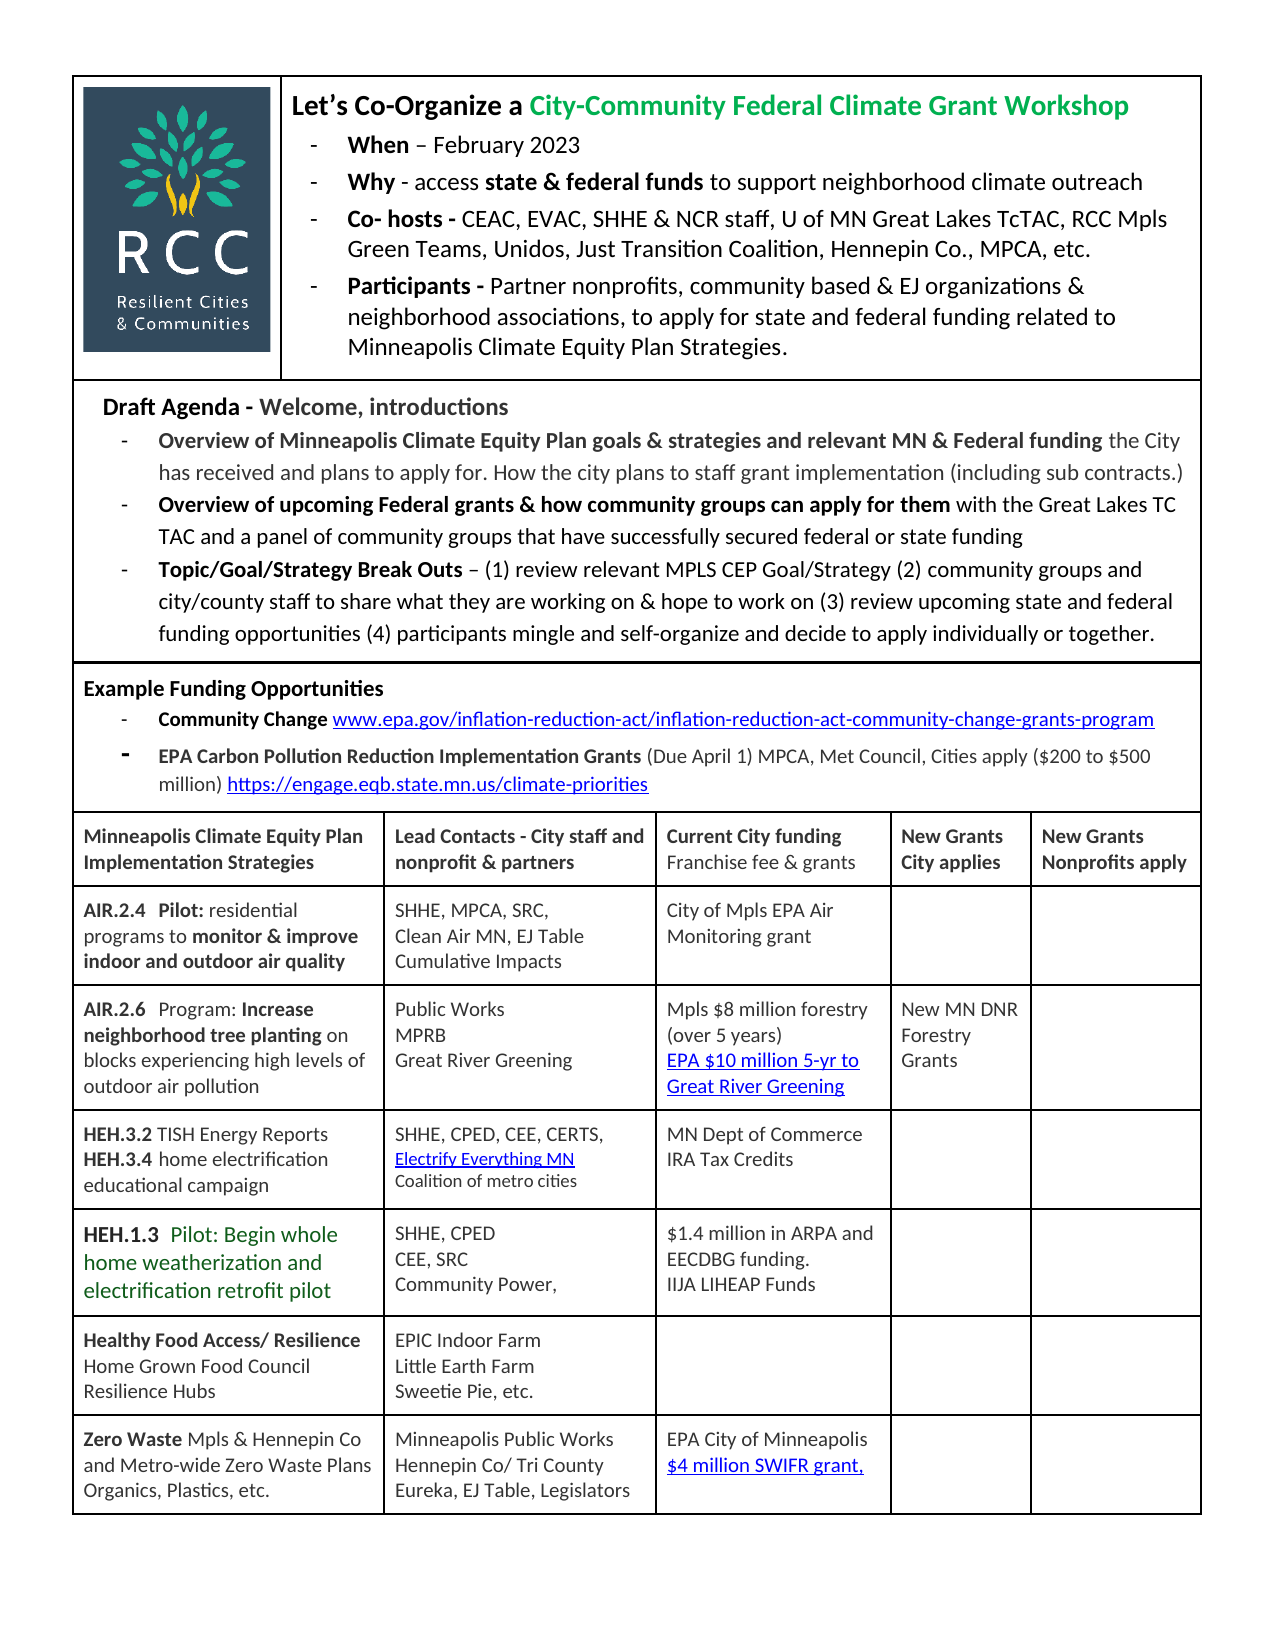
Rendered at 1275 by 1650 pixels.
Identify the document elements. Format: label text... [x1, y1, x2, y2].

table_cell SHHE, MPCA, SRC, Clean Air MN, EJ Table Cumulative Impacts [385, 887, 655, 984]
table_cell Public Works MPRB Great River Greening [385, 986, 655, 1109]
table_cell SHHE, CPED, CEE, CERTS, Electrify Everything MN Coalition of metro cities [385, 1111, 655, 1208]
table_cell Minneapolis Public Works Hennepin Co/ Tri County Eureka, EJ Table, Legislators [385, 1416, 655, 1513]
table_cell [892, 887, 1030, 984]
table_cell [892, 1210, 1030, 1315]
table_cell Mpls $8 million forestry (over 5 years) EPA $10 million 5-yr to Great River Greening [657, 986, 890, 1109]
table_cell Lead Contacts - City staff and nonprofit & partners [385, 813, 655, 885]
table_cell HEH.3.2 TISH Energy Reports HEH.3.4 home electrification educational campaign [74, 1111, 383, 1208]
table_cell AIR.2.4 Pilot: residential programs to monitor & improve indoor and outdoor air quality [74, 887, 383, 984]
table_cell [1032, 1111, 1200, 1208]
table_cell HEH.1.3 Pilot: Begin whole home weatherization and electrification retrofit pilot [74, 1210, 383, 1315]
table_cell [1032, 1210, 1200, 1315]
table_cell [657, 1317, 890, 1414]
table_cell [1032, 1416, 1200, 1513]
table_cell New Grants City applies [892, 813, 1030, 885]
table_cell Zero Waste Mpls & Hennepin Co and Metro-wide Zero Waste Plans Organics, Plastics, etc. [74, 1416, 383, 1513]
table_cell New MN DNR Forestry Grants [892, 986, 1030, 1109]
table_cell [1032, 986, 1200, 1109]
table_cell Current City funding Franchise fee & grants [657, 813, 890, 885]
table_cell EPIC Indoor Farm Little Earth Farm Sweetie Pie, etc. [385, 1317, 655, 1414]
table_header [74, 77, 280, 378]
table_cell Minneapolis Climate Equity Plan Implementation Strategies [74, 813, 383, 885]
table_cell [1032, 1317, 1200, 1414]
table_cell [892, 1111, 1030, 1208]
table_cell Example Funding Opportunities Community Change www.epa.gov/inflation-reduction-act/inflation-reduction-act-community-change-grants-program EPA Carbon Pollution Reduction Implementation Grants (Due April 1) MPCA, Met Council, Cities apply ($200 to $500 million) https://engage.eqb.state.mn.us/climate-priorities [74, 664, 1200, 811]
table_cell [892, 1416, 1030, 1513]
picture [83, 87, 271, 352]
table_cell [1032, 887, 1200, 984]
table_cell Healthy Food Access/ Resilience Home Grown Food Council Resilience Hubs [74, 1317, 383, 1414]
table_cell AIR.2.6 Program: Increase neighborhood tree planting on blocks experiencing high levels of outdoor air pollution [74, 986, 383, 1109]
table_cell MN Dept of Commerce IRA Tax Credits [657, 1111, 890, 1208]
table_cell $1.4 million in ARPA and EECDBG funding. IIJA LIHEAP Funds [657, 1210, 890, 1315]
table_cell SHHE, CPED CEE, SRC Community Power, [385, 1210, 655, 1315]
table_cell New Grants Nonprofits apply [1032, 813, 1200, 885]
table_cell [892, 1317, 1030, 1414]
table_header Let’s Co-Organize a City-Community Federal Climate Grant Workshop When – February 2023 Why - access state & federal funds to support neighborhood climate outreach Co- hosts - CEAC, EVAC, SHHE & NCR staff, U of MN Great Lakes TcTAC, RCC Mpls Green Teams, Unidos, Just Transition Coalition, Hennepin Co., MPCA, etc. Participants - Partner nonprofits, community based & EJ organizations & neighborhood associations, to apply for state and federal funding related to Minneapolis Climate Equity Plan Strategies. [282, 77, 1200, 378]
table_cell Draft Agenda - Welcome, introductions Overview of Minneapolis Climate Equity Plan goals & strategies and relevant MN & Federal funding the City has received and plans to apply for. How the city plans to staff grant implementation (including sub contracts.) Overview of upcoming Federal grants & how community groups can apply for them with the Great Lakes TC TAC and a panel of community groups that have successfully secured federal or state funding Topic/Goal/Strategy Break Outs – (1) review relevant MPLS CEP Goal/Strategy (2) community groups and city/county staff to share what they are working on & hope to work on (3) review upcoming state and federal funding opportunities (4) participants mingle and self-organize and decide to apply individually or together. [74, 381, 1200, 661]
table_cell City of Mpls EPA Air Monitoring grant [657, 887, 890, 984]
table_cell EPA City of Minneapolis $4 million SWIFR grant, [657, 1416, 890, 1513]
